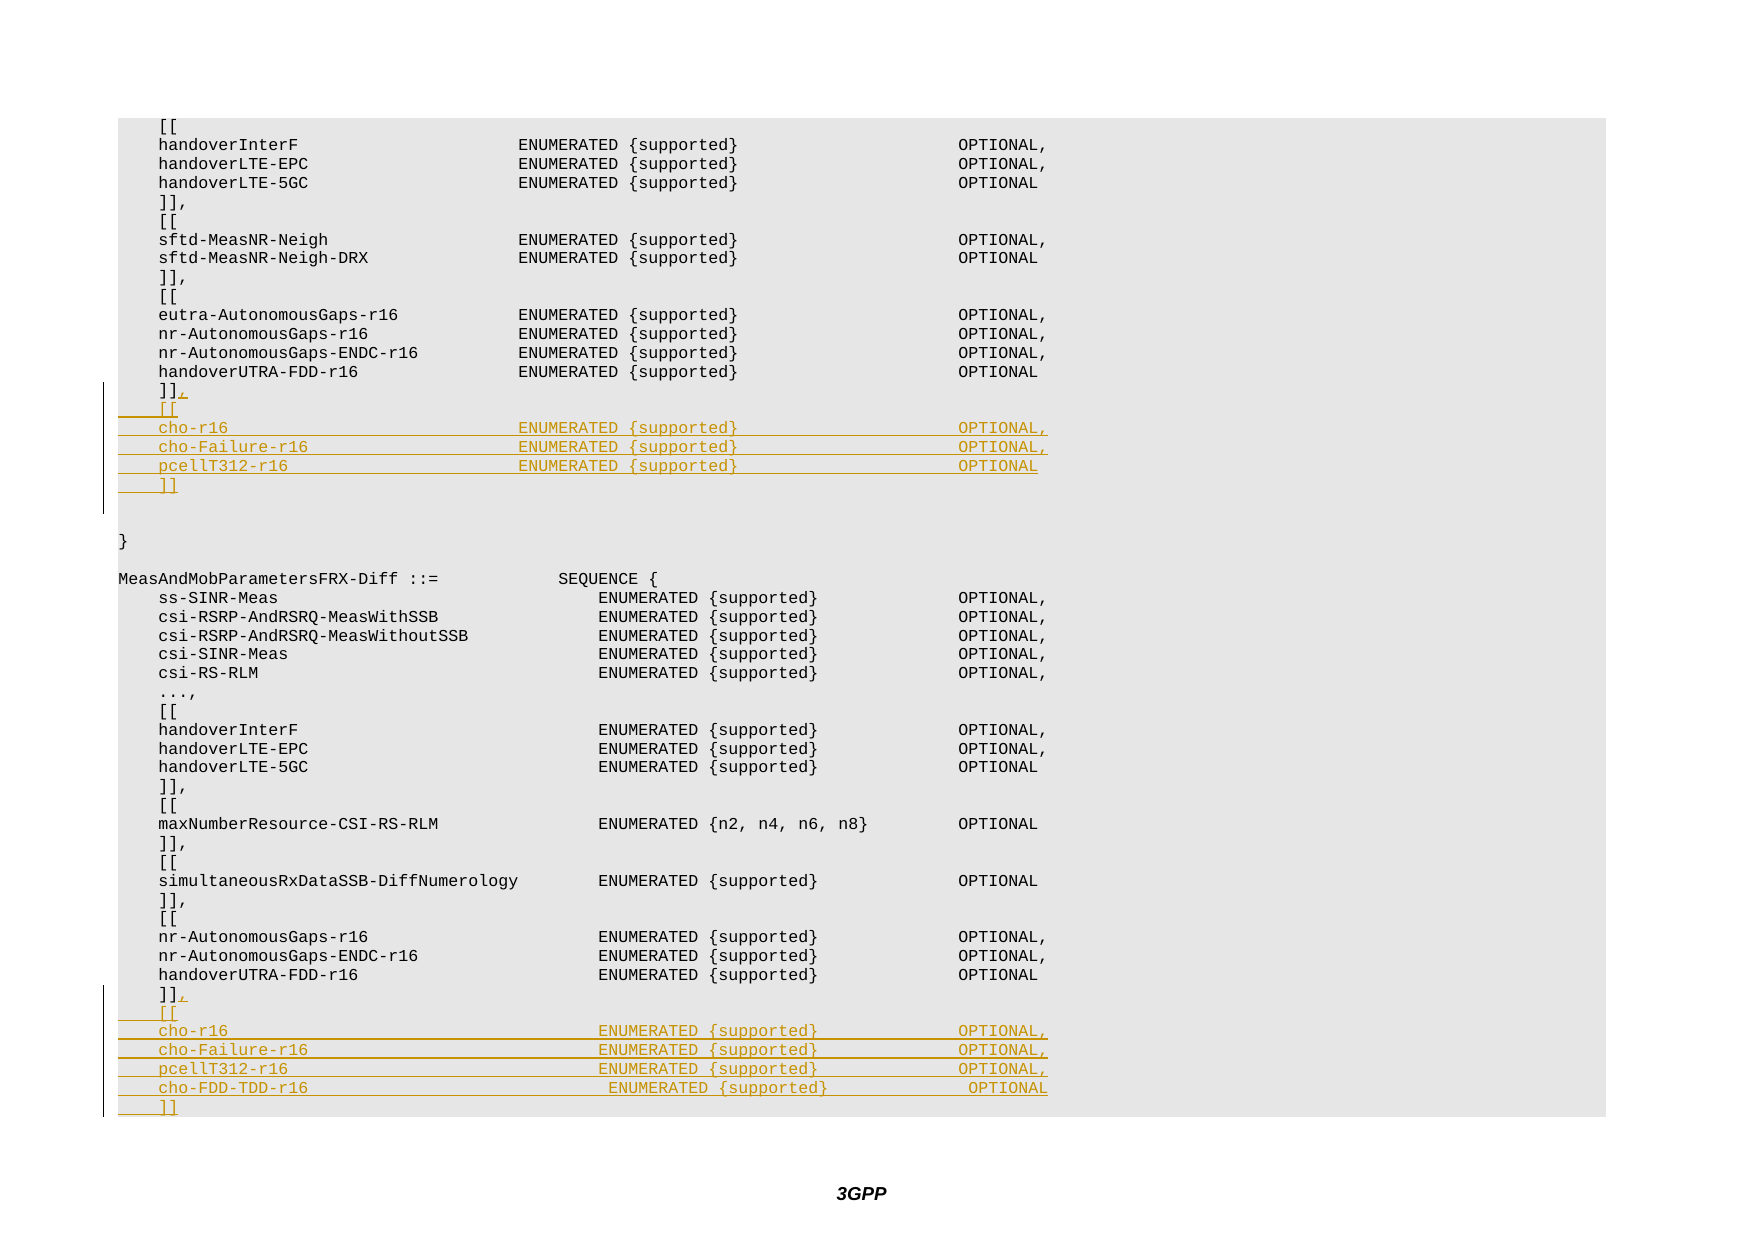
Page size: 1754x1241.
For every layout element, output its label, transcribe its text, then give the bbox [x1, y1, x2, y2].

text ]], [118, 834, 1606, 853]
text csi-RS-RLM ENUMERATED {supported} OPTIONAL, [118, 665, 1606, 684]
text [[ [118, 910, 1606, 929]
text sftd-MeasNR-Neigh ENUMERATED {supported} OPTIONAL, [118, 231, 1606, 250]
text ]], [118, 891, 1606, 910]
text ]], [118, 193, 1606, 212]
text ]] [118, 382, 1606, 401]
text ]], [118, 778, 1606, 797]
text handoverLTE-EPC ENUMERATED {supported} OPTIONAL, [118, 740, 1606, 759]
text nr-AutonomousGaps-ENDC-r16 ENUMERATED {supported} OPTIONAL, [118, 948, 1606, 966]
text nr-AutonomousGaps-ENDC-r16 ENUMERATED {supported} OPTIONAL, [118, 344, 1606, 363]
text handoverInterF ENUMERATED {supported} OPTIONAL, [118, 137, 1606, 156]
text [[ [118, 797, 1606, 816]
text eutra-AutonomousGaps-r16 ENUMERATED {supported} OPTIONAL, [118, 307, 1606, 325]
text csi-SINR-Meas ENUMERATED {supported} OPTIONAL, [118, 646, 1606, 665]
text nr-AutonomousGaps-r16 ENUMERATED {supported} OPTIONAL, [118, 325, 1606, 344]
text [[ [118, 118, 1606, 137]
text csi-RSRP-AndRSRQ-MeasWithoutSSB ENUMERATED {supported} OPTIONAL, [118, 627, 1606, 646]
text sftd-MeasNR-Neigh-DRX ENUMERATED {supported} OPTIONAL [118, 250, 1606, 269]
text [[ [118, 702, 1606, 721]
text handoverUTRA-FDD-r16 ENUMERATED {supported} OPTIONAL [118, 363, 1606, 382]
text ..., [118, 684, 1606, 702]
text handoverInterF ENUMERATED {supported} OPTIONAL, [118, 721, 1606, 740]
text ]] [118, 985, 1606, 1004]
text maxNumberResource-CSI-RS-RLM ENUMERATED {n2, n4, n6, n8} OPTIONAL [118, 816, 1606, 834]
text MeasAndMobParametersFRX-Diff ::= SEQUENCE { [118, 571, 1606, 589]
text csi-RSRP-AndRSRQ-MeasWithSSB ENUMERATED {supported} OPTIONAL, [118, 608, 1606, 627]
text [[ [118, 288, 1606, 307]
text handoverLTE-5GC ENUMERATED {supported} OPTIONAL [118, 174, 1606, 193]
text ]], [118, 269, 1606, 288]
text [[ [118, 853, 1606, 872]
text nr-AutonomousGaps-r16 ENUMERATED {supported} OPTIONAL, [118, 929, 1606, 948]
text handoverUTRA-FDD-r16 ENUMERATED {supported} OPTIONAL [118, 966, 1606, 985]
text [[ [118, 212, 1606, 231]
text simultaneousRxDataSSB-DiffNumerology ENUMERATED {supported} OPTIONAL [118, 872, 1606, 891]
text handoverLTE-5GC ENUMERATED {supported} OPTIONAL [118, 759, 1606, 778]
text } [118, 533, 1606, 552]
text handoverLTE-EPC ENUMERATED {supported} OPTIONAL, [118, 156, 1606, 174]
text ss-SINR-Meas ENUMERATED {supported} OPTIONAL, [118, 589, 1606, 608]
